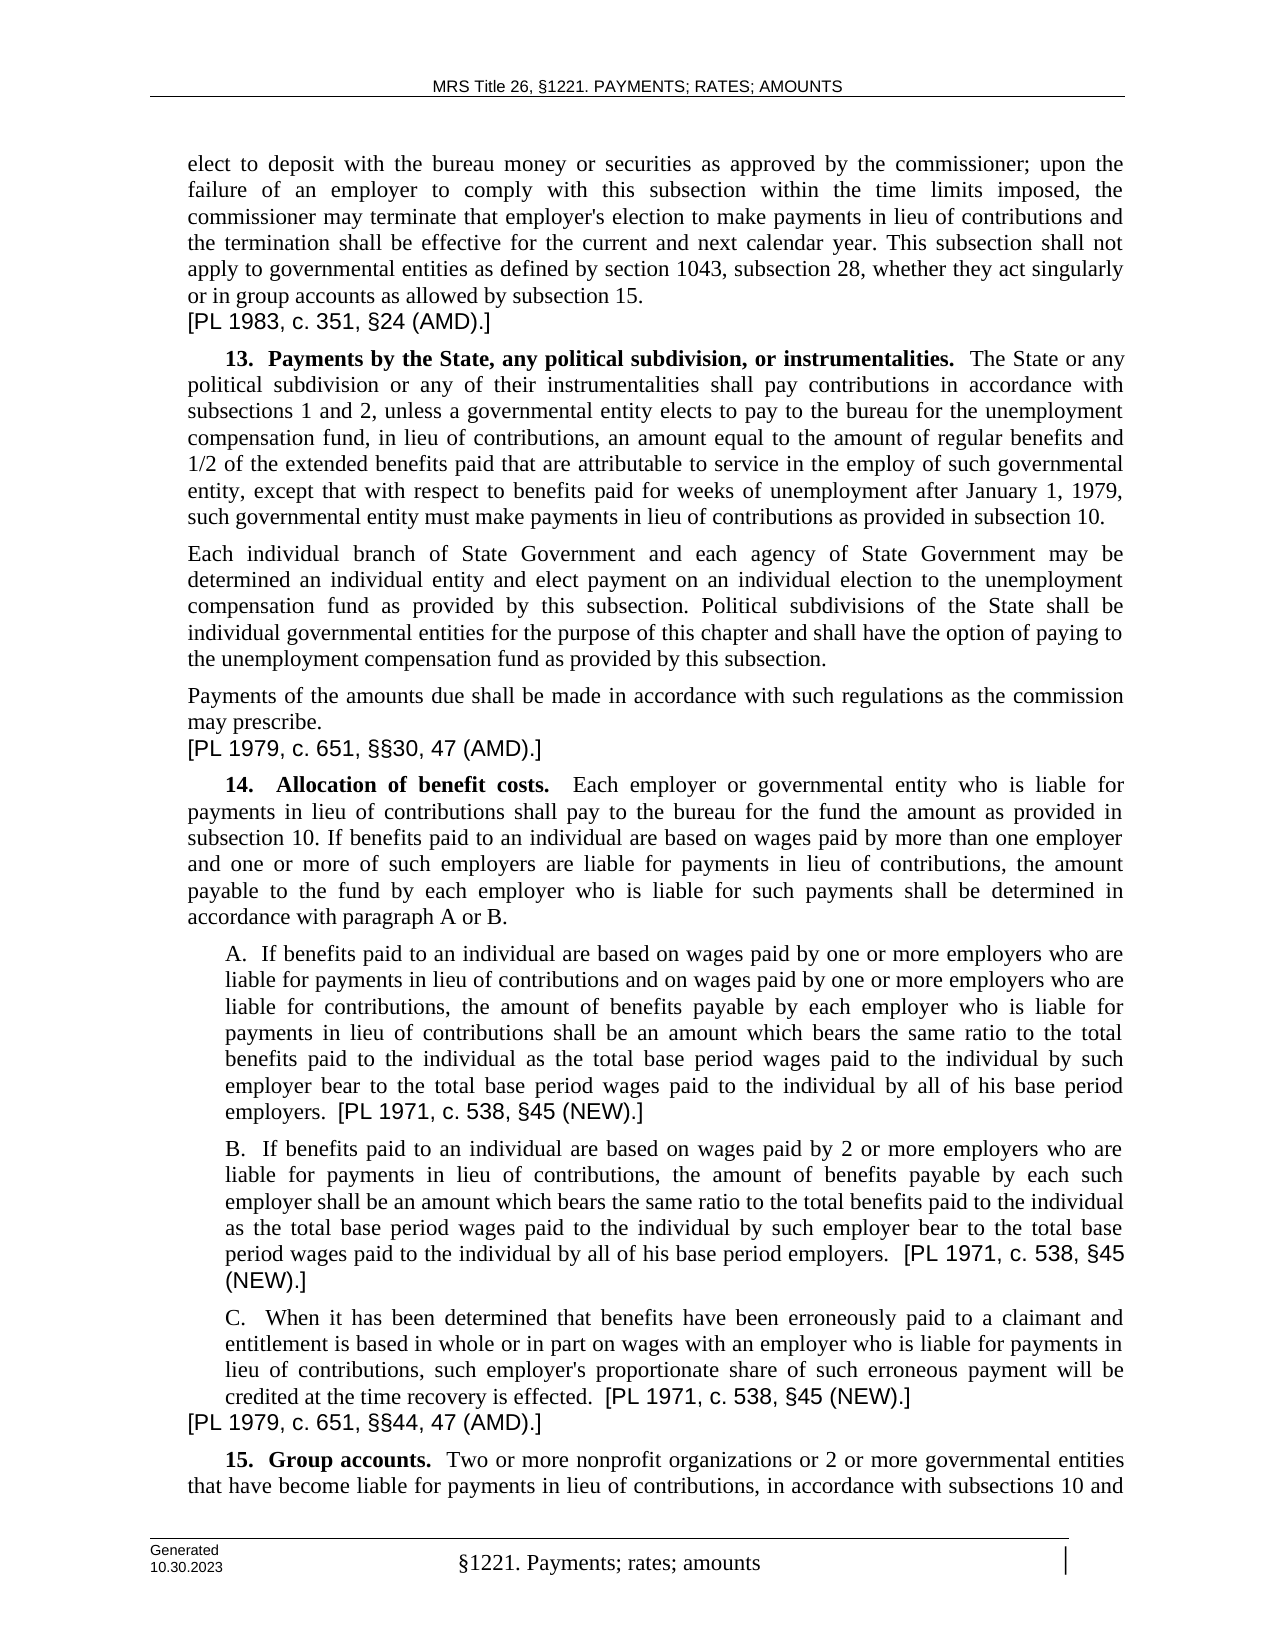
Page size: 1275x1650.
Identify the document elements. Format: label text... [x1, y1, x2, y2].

text Each individual branch of State Government and each agency of State Government may be determined an individual entity and elect payment on an individual election to the unemployment compensation fund as provided by this subsection. Political subdivisions of the State shall be individual governmental entities for the purpose of this chapter and shall have the option of paying to the unemployment compensation fund as provided by this subsection. [187, 540, 1125, 672]
text B. If benefits paid to an individual are based on wages paid by 2 or more employers who are liable for payments in lieu of contributions, the amount of benefits payable by each such employer shall be an amount which bears the same ratio to the total benefits paid to the individual as the total base period wages paid to the individual by such employer bear to the total base period wages paid to the individual by all of his base period employers. [PL 1971, c. 538, §45 (NEW).] [225, 1135, 1125, 1293]
text Payments of the amounts due shall be made in accordance with such regulations as the commission may prescribe. [187, 682, 1125, 735]
text 14. Allocation of benefit costs. Each employer or governmental entity who is liable for payments in lieu of contributions shall pay to the bureau for the fund the amount as provided in subsection 10. If benefits paid to an individual are based on wages paid by more than one employer and one or more of such employers are liable for payments in lieu of contributions, the amount payable to the fund by each employer who is liable for such payments shall be determined in accordance with paragraph A or B. [187, 771, 1125, 929]
text C. When it has been determined that benefits have been erroneously paid to a claimant and entitlement is based in whole or in part on wages with an employer who is liable for payments in lieu of contributions, such employer's proportionate share of such erroneous payment will be credited at the time recovery is effected. [PL 1971, c. 538, §45 (NEW).] [225, 1304, 1125, 1409]
text [PL 1979, c. 651, §§30, 47 (AMD).] [187, 735, 1125, 761]
text [PL 1979, c. 651, §§44, 47 (AMD).] [187, 1409, 1125, 1436]
text 13. Payments by the State, any political subdivision, or instrumentalities. The State or any political subdivision or any of their instrumentalities shall pay contributions in accordance with subsections 1 and 2, unless a governmental entity elects to pay to the bureau for the unemployment compensation fund, in lieu of contributions, an amount equal to the amount of regular benefits and 1/2 of the extended benefits paid that are attributable to service in the employ of such governmental entity, except that with respect to benefits paid for weeks of unemployment after January 1, 1979, such governmental entity must make payments in lieu of contributions as provided in subsection 10. [187, 345, 1125, 529]
text [PL 1983, c. 351, §24 (AMD).] [187, 308, 1125, 334]
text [187, 150, 1125, 308]
text A. If benefits paid to an individual are based on wages paid by one or more employers who are liable for payments in lieu of contributions and on wages paid by one or more employers who are liable for contributions, the amount of benefits payable by each employer who is liable for payments in lieu of contributions shall be an amount which bears the same ratio to the total benefits paid to the individual as the total base period wages paid to the individual by such employer bear to the total base period wages paid to the individual by all of his base period employers. [PL 1971, c. 538, §45 (NEW).] [225, 940, 1125, 1124]
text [187, 1446, 1125, 1499]
